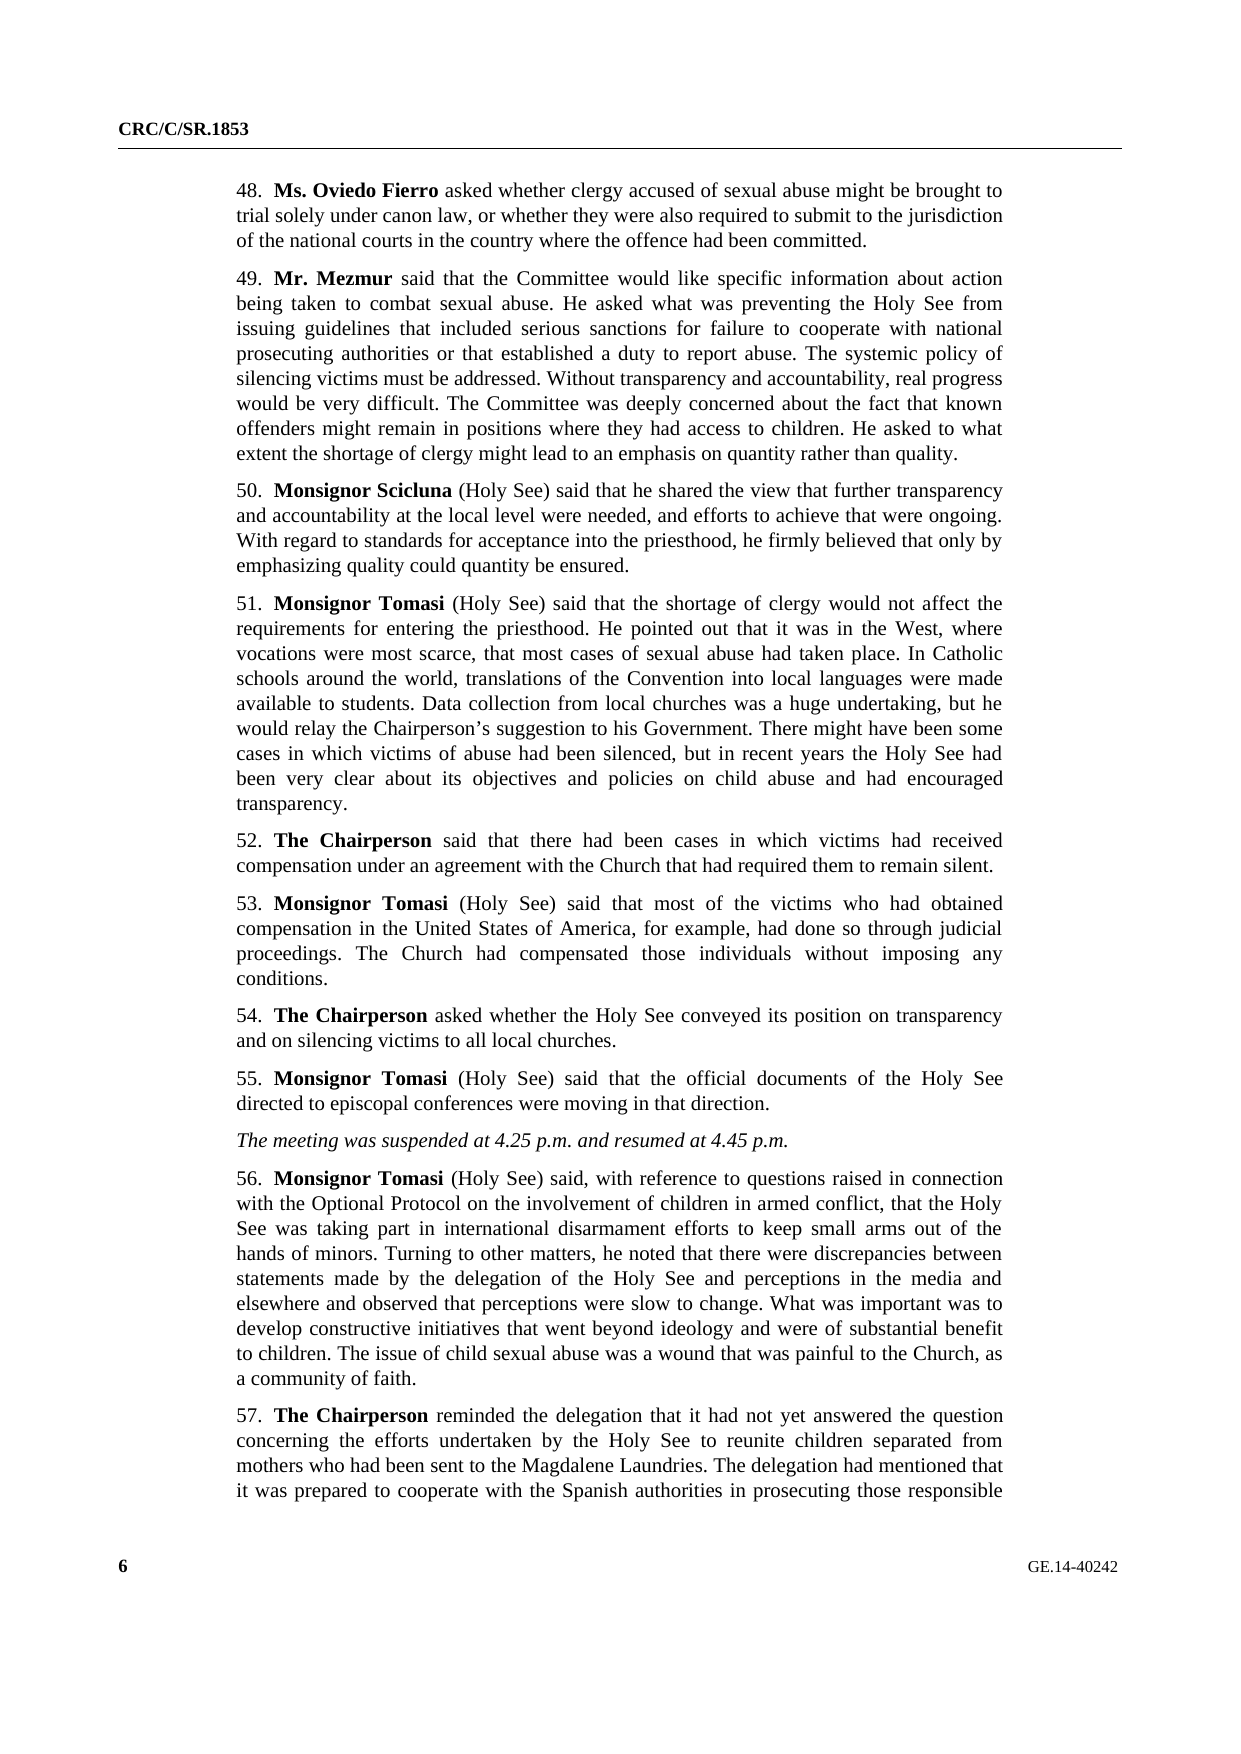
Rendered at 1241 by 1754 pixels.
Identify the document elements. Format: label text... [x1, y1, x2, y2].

text Monsignor Tomasi (Holy See) said that the shortage of clergy would not affect the requirements for entering the priesthood. He pointed out that it was in the West, where vocations were most scarce, that most cases of sexual abuse had taken place. In Catholic schools around the world, translations of the Convention into local languages were made available to students. Data collection from local churches was a huge undertaking, but he would relay the Chairperson’s suggestion to his Government. There might have been some cases in which victims of abuse had been silenced, but in recent years the Holy See had been very clear about its objectives and policies on child abuse and had encouraged transparency. [236, 590, 1004, 815]
text The meeting was suspended at 4.25 p.m. and resumed at 4.45 p.m. [236, 1127, 1004, 1152]
text Ms. Oviedo Fierro asked whether clergy accused of sexual abuse might be brought to trial solely under canon law, or whether they were also required to submit to the jurisdiction of the national courts in the country where the offence had been committed. [236, 177, 1004, 252]
text Mr. Mezmur said that the Committee would like specific information about action being taken to combat sexual abuse. He asked what was preventing the Holy See from issuing guidelines that included serious sanctions for failure to cooperate with national prosecuting authorities or that established a duty to report abuse. The systemic policy of silencing victims must be addressed. Without transparency and accountability, real progress would be very difficult. The Committee was deeply concerned about the fact that known offenders might remain in positions where they had access to children. He asked to what extent the shortage of clergy might lead to an emphasis on quantity rather than quality. [236, 265, 1004, 465]
text Monsignor Tomasi (Holy See) said that most of the victims who had obtained compensation in the , for example, had done so through judicial proceedings. The Church had compensated those individuals without imposing any conditions. [236, 890, 1004, 990]
text Monsignor Tomasi (Holy See) said that the official documents of the Holy See directed to episcopal conferences were moving in that direction. [236, 1065, 1004, 1115]
text Monsignor Tomasi (Holy See) said, with reference to questions raised in connection with the Optional Protocol on the involvement of children in armed conflict, that the Holy See was taking part in international disarmament efforts to keep small arms out of the hands of minors. Turning to other matters, he noted that there were discrepancies between statements made by the delegation of the Holy See and perceptions in the media and elsewhere and observed that perceptions were slow to change. What was important was to develop constructive initiatives that went beyond ideology and were of substantial benefit to children. The issue of child sexual abuse was a wound that was painful to the Church, as a community of faith. [236, 1165, 1004, 1390]
text Monsignor Scicluna (Holy See) said that he shared the view that further transparency and accountability at the local level were needed, and efforts to achieve that were ongoing. With regard to standards for acceptance into the priesthood, he firmly believed that only by emphasizing quality could quantity be ensured. [236, 477, 1004, 577]
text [236, 1402, 1004, 1502]
text The Chairperson asked whether the Holy See conveyed its position on transparency and on silencing victims to all local churches. [236, 1002, 1004, 1052]
text The Chairperson said that there had been cases in which victims had received compensation under an agreement with the Church that had required them to remain silent. [236, 827, 1004, 877]
